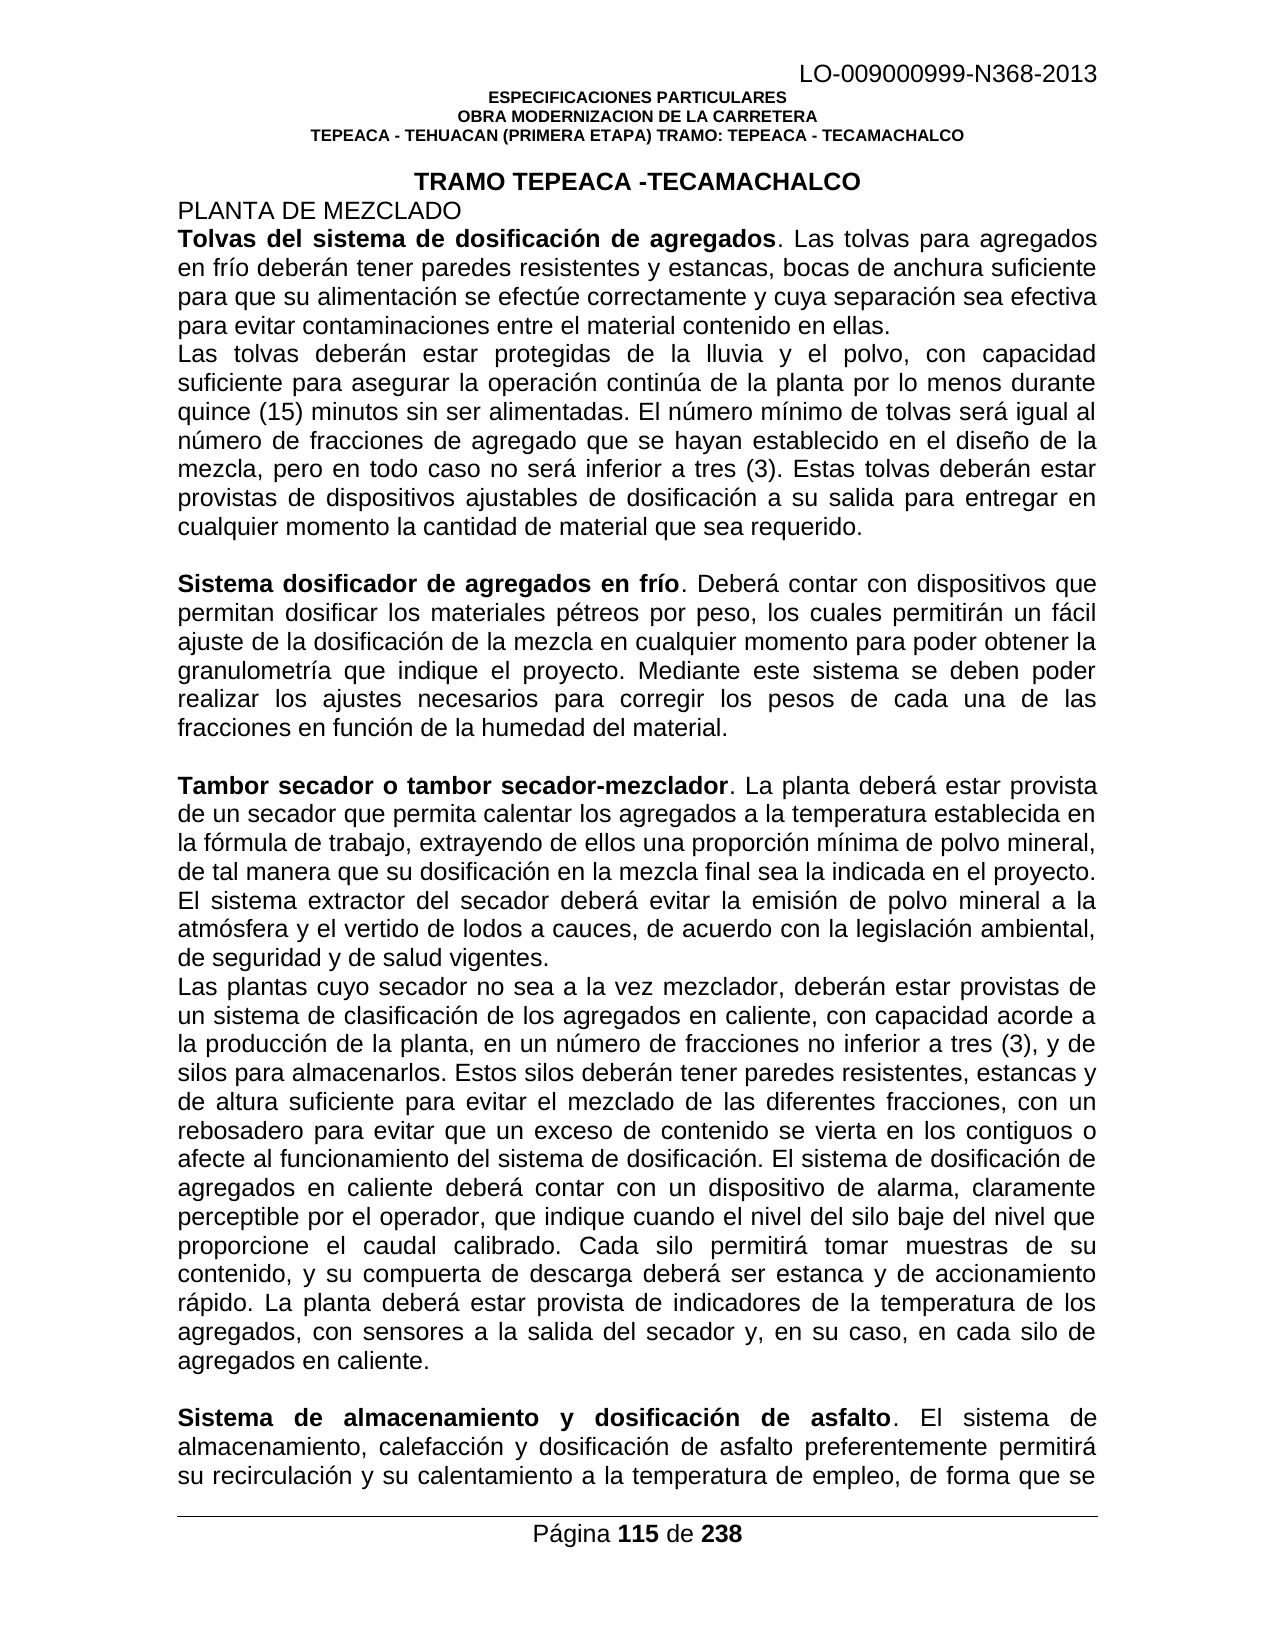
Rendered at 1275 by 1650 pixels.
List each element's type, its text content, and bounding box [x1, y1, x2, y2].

text Las tolvas deberán estar protegidas de la lluvia y el polvo, con capacidad suficiente para asegurar la operación continúa de la planta por lo menos durante quince (15) minutos sin ser alimentadas. El número mínimo de tolvas será igual al número de fracciones de agregado que se hayan establecido en el diseño de la mezcla, pero en todo caso no será inferior a tres (3). Estas tolvas deberán estar provistas de dispositivos ajustables de dosificación a su salida para entregar en cualquier momento la cantidad de material que sea requerido. [177, 339, 1098, 541]
text PLANTA DE MEZCLADO [177, 196, 1098, 224]
text Las plantas cuyo secador no sea a la vez mezclador, deberán estar provistas de un sistema de clasificación de los agregados en caliente, con capacidad acorde a la producción de la planta, en un número de fracciones no inferior a tres (3), y de silos para almacenarlos. Estos silos deberán tener paredes resistentes, estancas y de altura suficiente para evitar el mezclado de las diferentes fracciones, con un rebosadero para evitar que un exceso de contenido se vierta en los contiguos o afecte al funcionamiento del sistema de dosificación. El sistema de dosificación de agregados en caliente deberá contar con un dispositivo de alarma, claramente perceptible por el operador, que indique cuando el nivel del silo baje del nivel que proporcione el caudal calibrado. Cada silo permitirá tomar muestras de su contenido, y su compuerta de descarga deberá ser estanca y de accionamiento rápido. La planta deberá estar provista de indicadores de la temperatura de los agregados, con sensores a la salida del secador y, en su caso, en cada silo de agregados en caliente. [177, 972, 1098, 1374]
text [177, 1403, 1098, 1489]
text Tambor secador o tambor secador-mezclador. La planta deberá estar provista de un secador que permita calentar los agregados a la temperatura establecida en la fórmula de trabajo, extrayendo de ellos una proporción mínima de polvo mineral, de tal manera que su dosificación en la mezcla final sea la indicada en el proyecto. El sistema extractor del secador deberá evitar la emisión de polvo mineral a la atmósfera y el vertido de lodos a cauces, de acuerdo con la legislación ambiental, de seguridad y de salud vigentes. [177, 771, 1098, 972]
text Sistema dosificador de agregados en frío. Deberá contar con dispositivos que permitan dosificar los materiales pétreos por peso, los cuales permitirán un fácil ajuste de la dosificación de la mezcla en cualquier momento para poder obtener la granulometría que indique el proyecto. Mediante este sistema se deben poder realizar los ajustes necesarios para corregir los pesos de cada una de las fracciones en función de la humedad del material. [177, 569, 1098, 742]
text Tolvas del sistema de dosificación de agregados. Las tolvas para agregados en frío deberán tener paredes resistentes y estancas, bocas de anchura suficiente para que su alimentación se efectúe correctamente y cuya separación sea efectiva para evitar contaminaciones entre el material contenido en ellas. [177, 224, 1098, 339]
